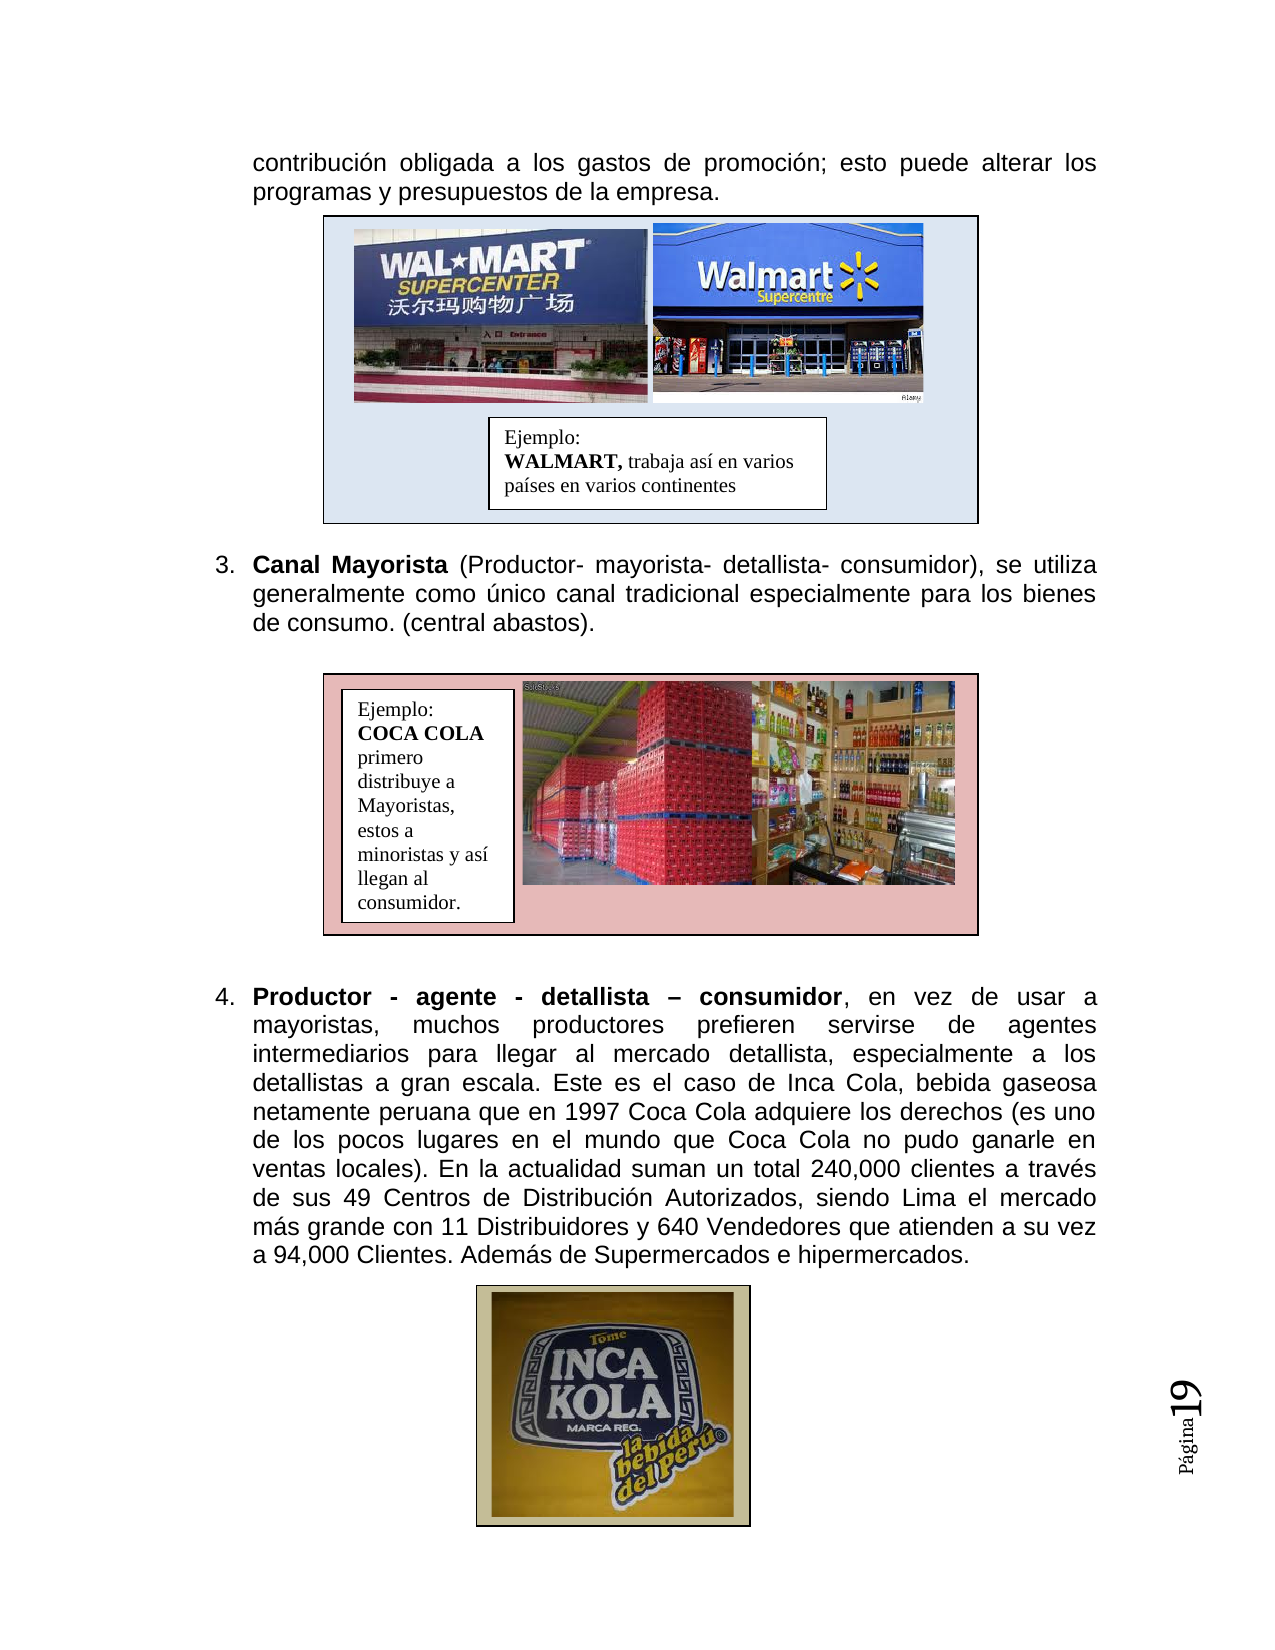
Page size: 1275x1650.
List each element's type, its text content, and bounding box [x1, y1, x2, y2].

picture [522, 681, 955, 885]
picture [653, 223, 924, 403]
list Canal Mayorista (Productor- mayorista- detallista- consumidor), se utiliza generalmente como único canal tradicional especialmente para los bienes de consumo. (central abastos). [215, 550, 1098, 636]
picture [491, 1292, 734, 1517]
list Productor - agente - detallista – consumidor, en vez de usar a mayoristas, muchos productores prefieren servirse de agentes intermediarios para llegar al mercado detallista, especialmente a los detallistas a gran escala. Este es el caso de Inca Cola, bebida gaseosa netamente peruana que en 1997 Coca Cola adquiere los derechos (es uno de los pocos lugares en el mundo que Coca Cola no pudo ganarle en ventas locales). En la actualidad suman un total 240,000 clientes a través de sus 49 Centros de Distribución Autorizados, siendo Lima el mercado más grande con 11 Distribuidores y 640 Vendedores que atienden a su vez a 94,000 Clientes. Además de Supermercados e hipermercados. [215, 981, 1098, 1269]
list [252, 148, 1098, 205]
picture [354, 229, 648, 403]
